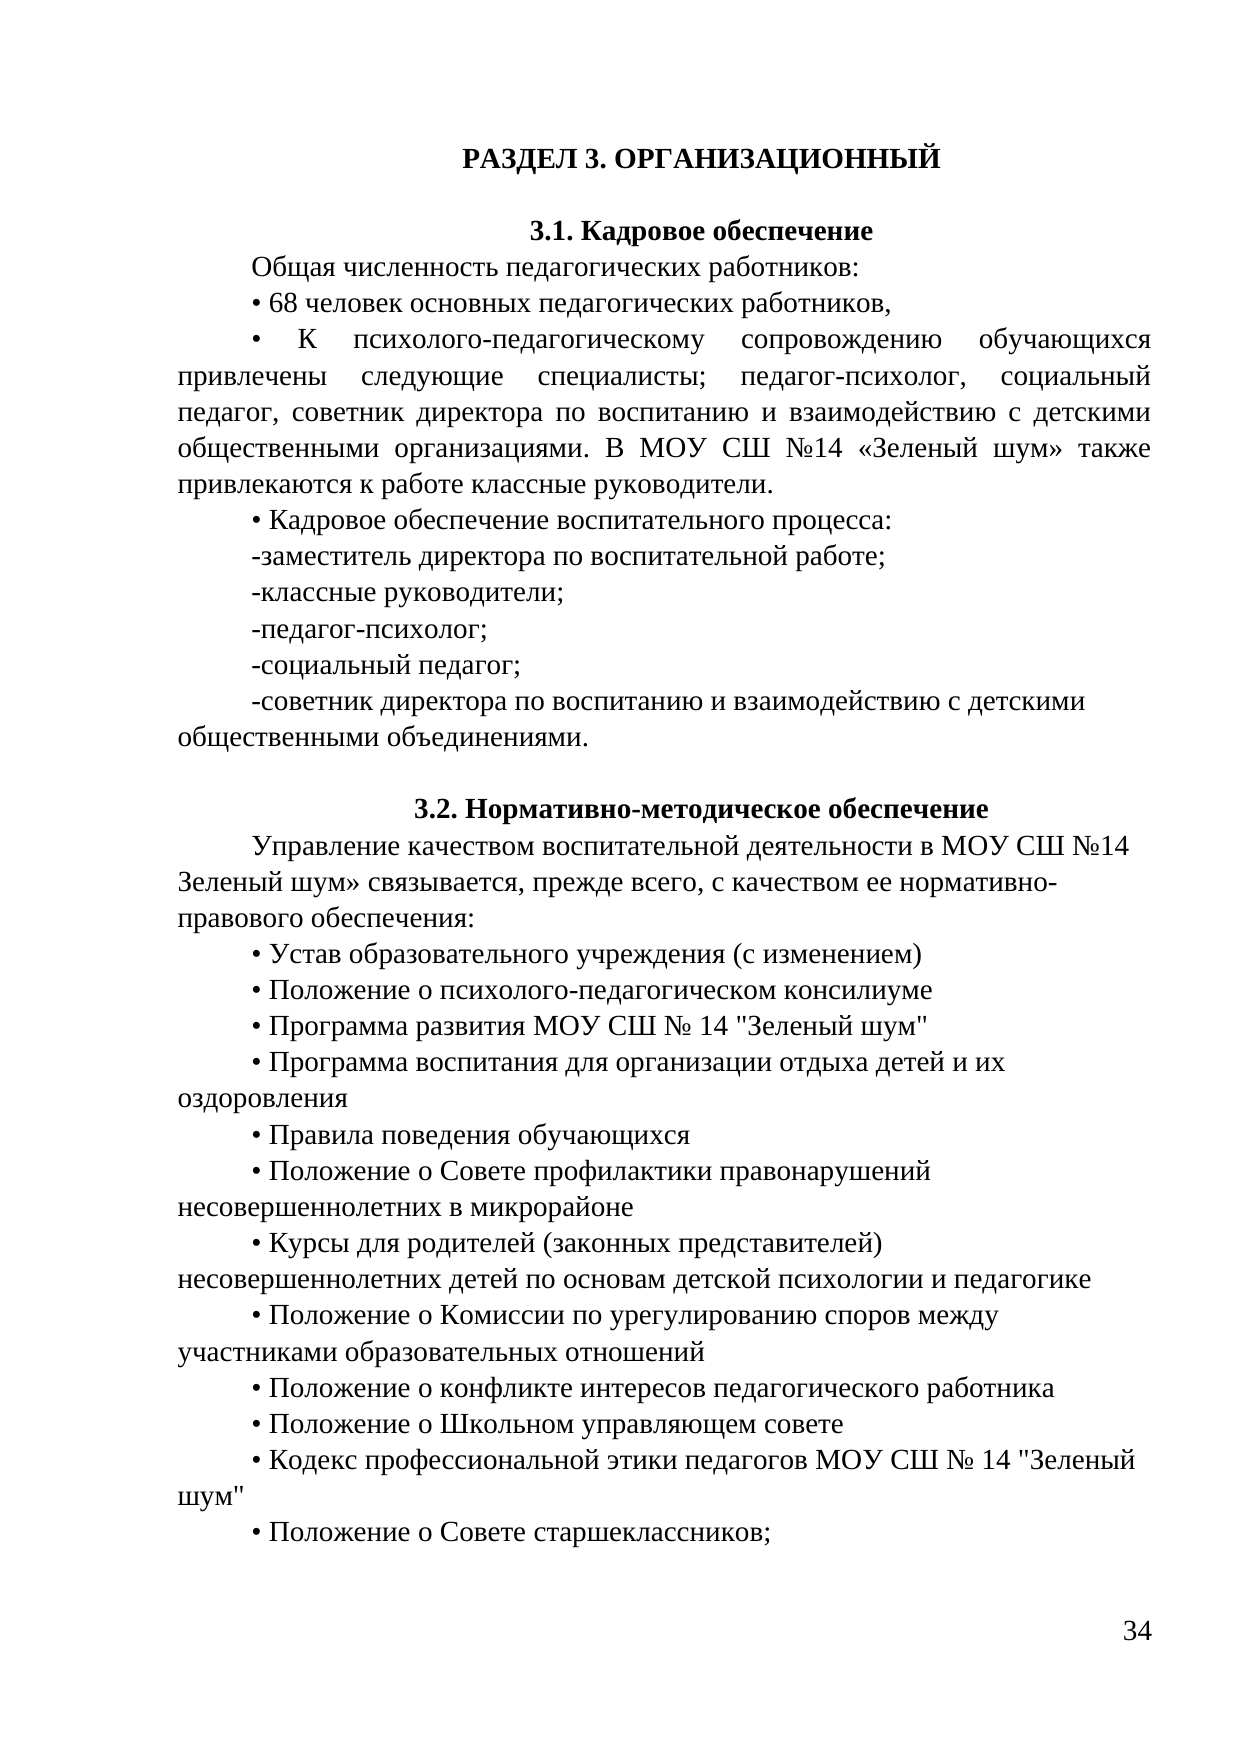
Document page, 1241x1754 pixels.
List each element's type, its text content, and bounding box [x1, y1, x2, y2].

text 3.2. Нормативно-методическое обеспечение [177, 791, 1152, 825]
text -советник директора по воспитанию и взаимодействию с детскими общественными объединениями. [177, 683, 1152, 753]
text • Кодекс профессиональной этики педагогов МОУ СШ № 14 "Зеленый шум" [177, 1442, 1152, 1512]
text • К психолого-педагогическому сопровождению обучающихся привлечены следующие специалисты; педагог-психолог, социальный педагог, советник директора по воспитанию и взаимодействию с детскими общественными организациями. В МОУ СШ №14 «Зеленый шум» также привлекаются к работе классные руководители. [177, 322, 1152, 500]
text Управление качеством воспитательной деятельности в МОУ СШ №14 Зеленый шум» связывается, прежде всего, с качеством ее нормативно-правового обеспечения: [177, 828, 1152, 933]
text -педагог-психолог; [177, 611, 1152, 644]
text • Кадровое обеспечение воспитательного процесса: [177, 502, 1152, 536]
text 3.1. Кадровое обеспечение [177, 213, 1152, 247]
text РАЗДЕЛ 3. ОРГАНИЗАЦИОННЫЙ [177, 141, 1152, 174]
text • Положение о Школьном управляющем совете [177, 1406, 1152, 1439]
text • Положение о конфликте интересов педагогического работника [177, 1370, 1152, 1403]
text • Правила поведения обучающихся [177, 1117, 1152, 1150]
text • Программа воспитания для организации отдыха детей и их оздоровления [177, 1044, 1152, 1114]
text Общая численность педагогических работников: [177, 249, 1152, 283]
text • Положение о Комиссии по урегулированию споров между участниками образовательных отношений [177, 1297, 1152, 1367]
text • Положение о психолого-педагогическом консилиуме [177, 972, 1152, 1006]
text • Курсы для родителей (законных представителей) несовершеннолетних детей по основам детской психологии и педагогике [177, 1225, 1152, 1295]
text -классные руководители; [177, 574, 1152, 608]
text • Положение о Совете старшеклассников; [177, 1514, 1152, 1548]
text • Положение о Совете профилактики правонарушений несовершеннолетних в микрорайоне [177, 1153, 1152, 1223]
text -социальный педагог; [177, 647, 1152, 680]
text -заместитель директора по воспитательной работе; [177, 538, 1152, 572]
text • Устав образовательного учреждения (с изменением) [177, 936, 1152, 969]
text • 68 человек основных педагогических работников, [177, 285, 1152, 319]
text • Программа развития МОУ СШ № 14 "Зеленый шум" [177, 1008, 1152, 1042]
